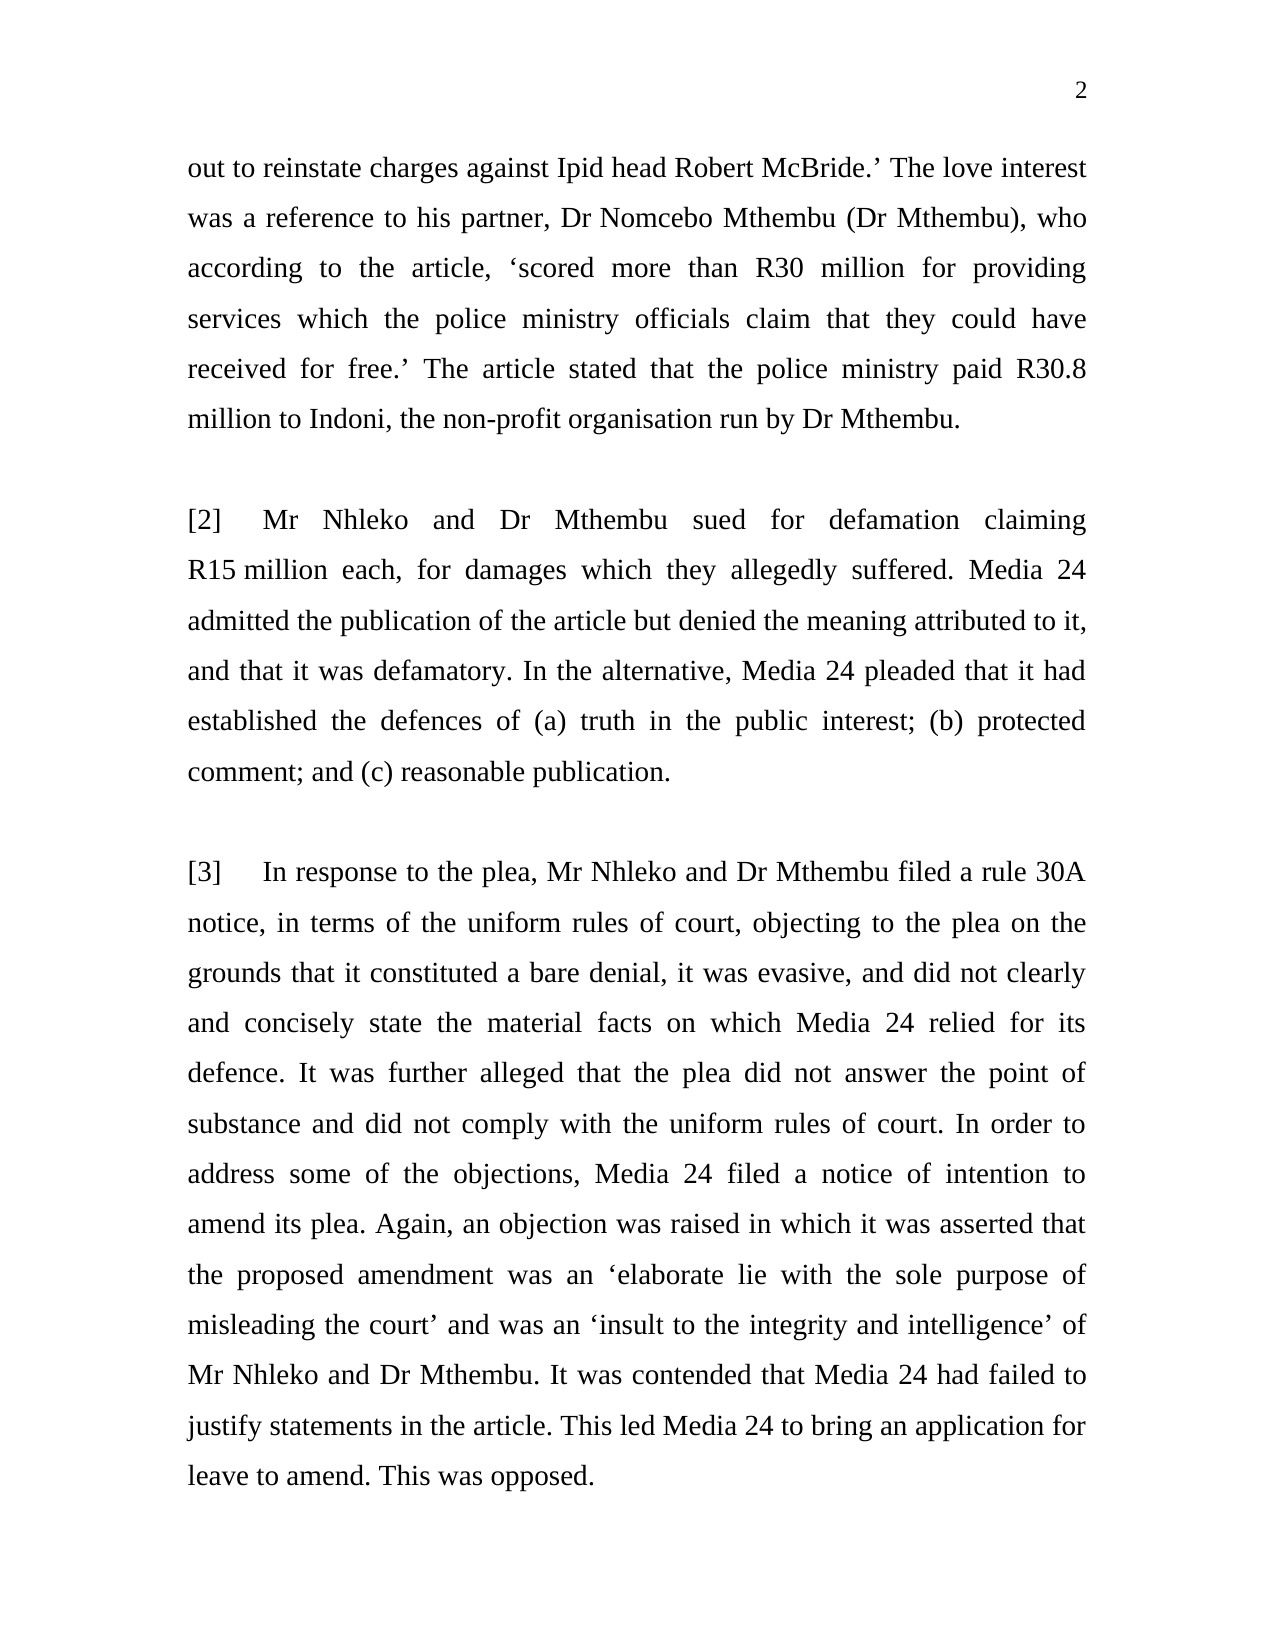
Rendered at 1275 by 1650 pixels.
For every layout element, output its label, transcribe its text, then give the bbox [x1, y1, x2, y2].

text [187, 150, 1087, 435]
text [3] In response to the plea, Mr Nhleko and Dr Mthembu filed a rule 30A notice, in terms of the uniform rules of court, objecting to the plea on the grounds that it constituted a bare denial, it was evasive, and did not clearly and concisely state the material facts on which Media 24 relied for its defence. It was further alleged that the plea did not answer the point of substance and did not comply with the uniform rules of court. In order to address some of the objections, Media 24 filed a notice of intention to amend its plea. Again, an objection was raised in which it was asserted that the proposed amendment was an ‘elaborate lie with the sole purpose of misleading the court’ and was an ‘insult to the integrity and intelligence’ of Mr Nhleko and Dr Mthembu. It was contended that Media 24 had failed to justify statements in the article. This led Media 24 to bring an application for leave to amend. This was opposed. [187, 854, 1087, 1492]
text [2] Mr Nhleko and Dr Mthembu sued for defamation claiming R15 million each, for damages which they allegedly suffered. Media 24 admitted the publication of the article but denied the meaning attributed to it, and that it was defamatory. In the alternative, Media 24 pleaded that it had established the defences of (a) truth in the public interest; (b) protected comment; and (c) reasonable publication. [187, 502, 1087, 787]
